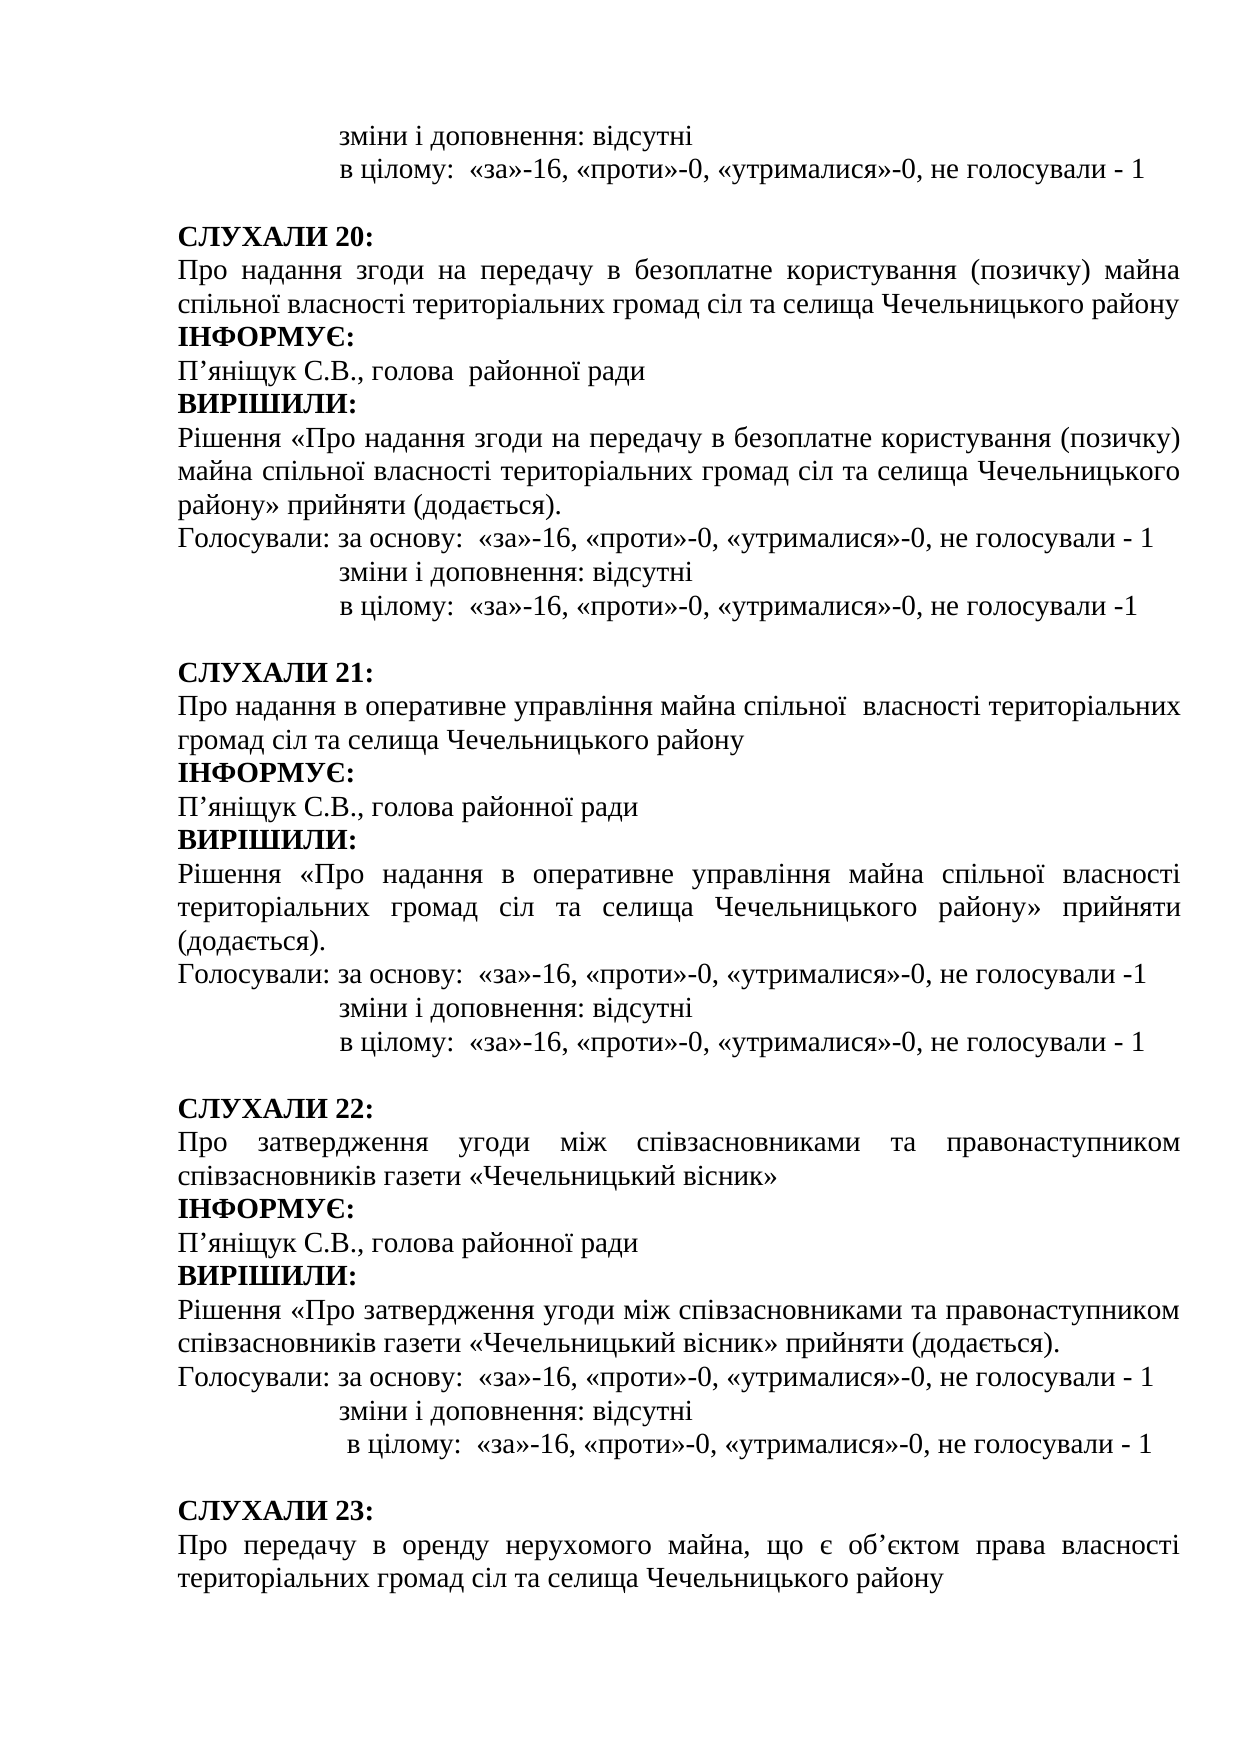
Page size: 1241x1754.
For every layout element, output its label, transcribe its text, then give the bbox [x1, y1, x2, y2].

text Про затвердження угоди між співзасновниками та правонаступником співзасновників газети «Чечельницький вісник» [177, 1124, 1181, 1191]
text ВИРІШИЛИ: [177, 822, 1181, 856]
text ІНФОРМУЄ: [177, 319, 1181, 353]
text СЛУХАЛИ 23: [177, 1493, 1181, 1527]
text Рішення «Про надання в оперативне управління майна спільної власності територіальних громад сіл та селища Чечельницького району» прийняти (додається). [177, 856, 1181, 957]
text П’яніщук С.В., голова районної ради [177, 353, 1181, 386]
text Голосували: за основу: «за»-16, «проти»-0, «утрималися»-0, не голосували -1 [177, 957, 1181, 990]
text зміни і доповнення: відсутні [177, 554, 1181, 588]
text ІНФОРМУЄ: [177, 755, 1181, 789]
text Рішення «Про затвердження угоди між співзасновниками та правонаступником співзасновників газети «Чечельницький вісник» прийняти (додається). [177, 1292, 1181, 1359]
text П’яніщук С.В., голова районної ради [177, 789, 1181, 822]
text СЛУХАЛИ 21: [177, 655, 1181, 688]
text зміни і доповнення: відсутні [177, 118, 1181, 152]
text в цілому: «за»-16, «проти»-0, «утрималися»-0, не голосували - 1 [177, 1426, 1181, 1460]
text зміни і доповнення: відсутні [177, 1393, 1181, 1426]
text СЛУХАЛИ 22: [177, 1091, 1181, 1124]
text ВИРІШИЛИ: [177, 386, 1181, 420]
text Голосували: за основу: «за»-16, «проти»-0, «утрималися»-0, не голосували - 1 [177, 521, 1181, 554]
text Голосували: за основу: «за»-16, «проти»-0, «утрималися»-0, не голосували - 1 [177, 1359, 1181, 1393]
text Про надання згоди на передачу в безоплатне користування (позичку) майна спільної власності територіальних громад сіл та селища Чечельницького району [177, 252, 1181, 319]
text СЛУХАЛИ 20: [177, 219, 1181, 252]
text ВИРІШИЛИ: [177, 1258, 1181, 1292]
text П’яніщук С.В., голова районної ради [177, 1225, 1181, 1258]
text в цілому: «за»-16, «проти»-0, «утрималися»-0, не голосували - 1 [177, 152, 1181, 185]
text Рішення «Про надання згоди на передачу в безоплатне користування (позичку) майна спільної власності територіальних громад сіл та селища Чечельницького району» прийняти (додається). [177, 420, 1181, 521]
text зміни і доповнення: відсутні [177, 990, 1181, 1024]
text ІНФОРМУЄ: [177, 1191, 1181, 1225]
text Про передачу в оренду нерухомого майна, що є об’єктом права власності територіальних громад сіл та селища Чечельницького району [177, 1527, 1181, 1594]
text в цілому: «за»-16, «проти»-0, «утрималися»-0, не голосували - 1 [177, 1024, 1181, 1057]
text Про надання в оперативне управління майна спільної власності територіальних громад сіл та селища Чечельницького району [177, 688, 1181, 755]
text в цілому: «за»-16, «проти»-0, «утрималися»-0, не голосували -1 [177, 588, 1181, 621]
